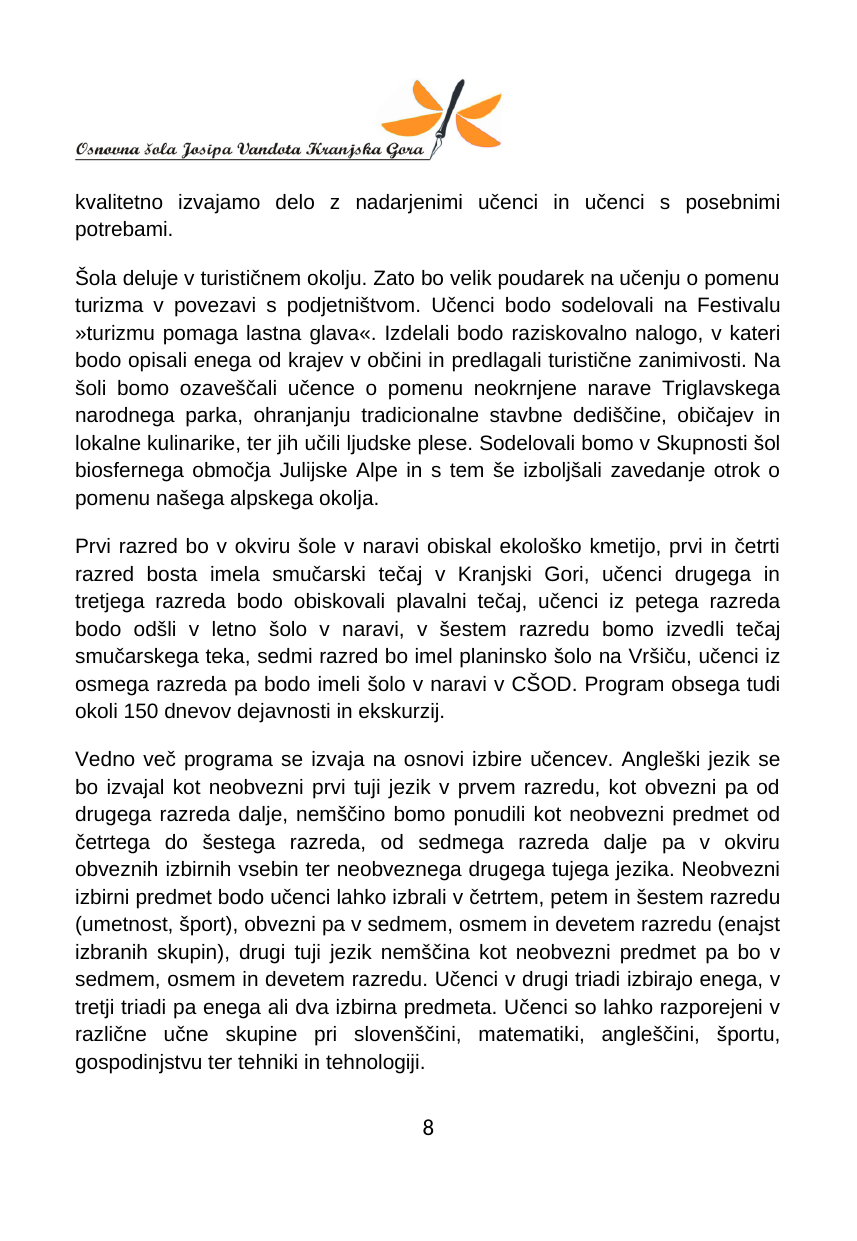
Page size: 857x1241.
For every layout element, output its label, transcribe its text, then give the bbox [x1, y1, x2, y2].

picture [75, 70, 519, 162]
text Šola deluje v turističnem okolju. Zato bo velik poudarek na učenju o pomenu turizma v povezavi s podjetništvom. Učenci bodo sodelovali na Festivalu »turizmu pomaga lastna glava«. Izdelali bodo raziskovalno nalogo, v kateri bodo opisali enega od krajev v občini in predlagali turistične zanimivosti. Na šoli bomo ozaveščali učence o pomenu neokrnjene narave Triglavskega narodnega parka, ohranjanju tradicionalne stavbne dediščine, običajev in lokalne kulinarike, ter jih učili ljudske plese. Sodelovali bomo v Skupnosti šol biosfernega območja Julijske Alpe in s tem še izboljšali zavedanje otrok o pomenu našega alpskega okolja. [75, 266, 781, 509]
text Prvi razred bo v okviru šole v naravi obiskal ekološko kmetijo, prvi in četrti razred bosta imela smučarski tečaj v Kranjski Gori, učenci drugega in tretjega razreda bodo obiskovali plavalni tečaj, učenci iz petega razreda bodo odšli v letno šolo v naravi, v šestem razredu bomo izvedli tečaj smučarskega teka, sedmi razred bo imel planinsko šolo na Vršiču, učenci iz osmega razreda pa bodo imeli šolo v naravi v CŠOD. Program obsega tudi okoli 150 dnevov dejavnosti in ekskurzij. [75, 534, 781, 723]
text Vedno več programa se izvaja na osnovi izbire učencev. Angleški jezik se bo izvajal kot neobvezni prvi tuji jezik v prvem razredu, kot obvezni pa od drugega razreda dalje, nemščino bomo ponudili kot neobvezni predmet od četrtega do šestega razreda, od sedmega razreda dalje pa v okviru obveznih izbirnih vsebin ter neobveznega drugega tujega jezika. Neobvezni izbirni predmet bodo učenci lahko izbrali v četrtem, petem in šestem razredu (umetnost, šport), obvezni pa v sedmem, osmem in devetem razredu (enajst izbranih skupin), drugi tuji jezik nemščina kot neobvezni predmet pa bo v sedmem, osmem in devetem razredu. Učenci v drugi triadi izbirajo enega, v tretji triadi pa enega ali dva izbirna predmeta. Učenci so lahko razporejeni v različne učne skupine pri slovenščini, matematiki, angleščini, športu, gospodinjstvu ter tehniki in tehnologiji. [75, 747, 781, 1074]
